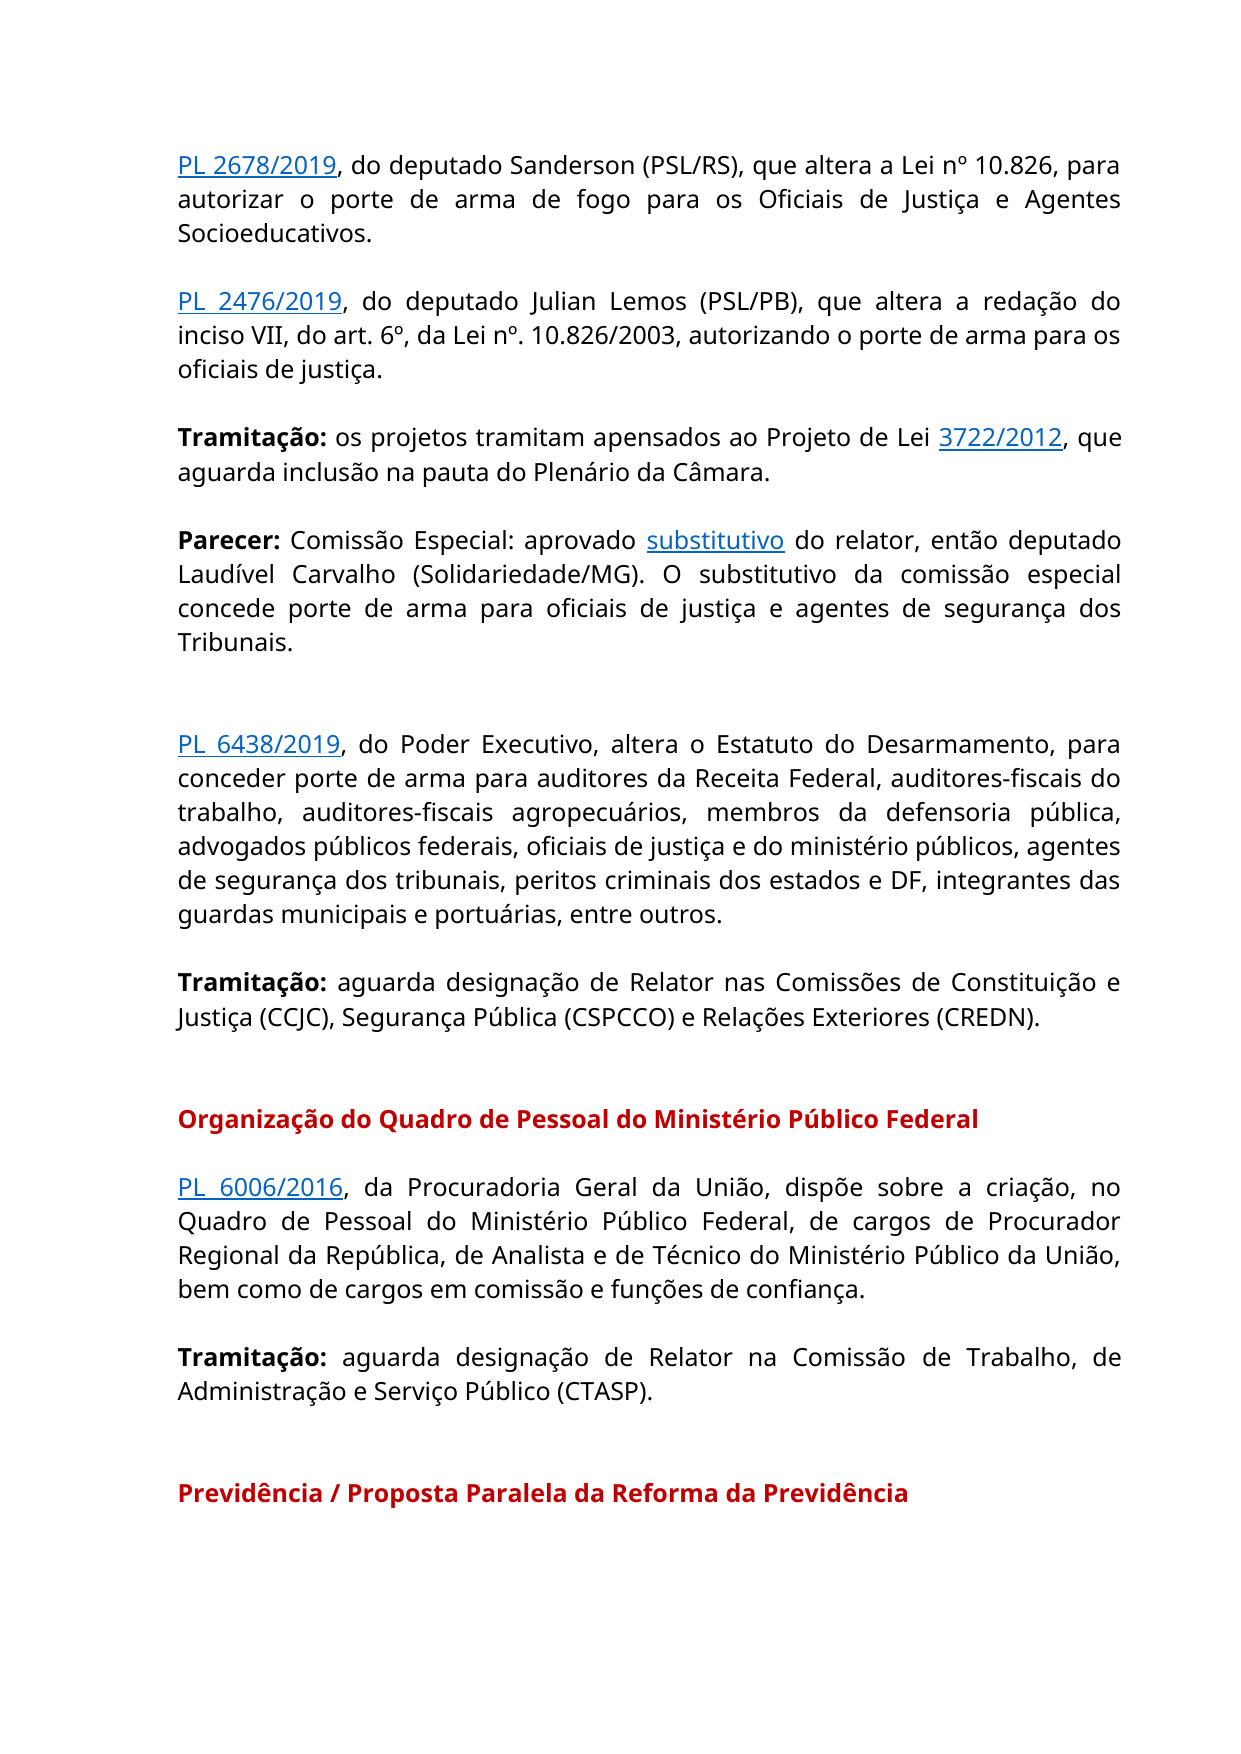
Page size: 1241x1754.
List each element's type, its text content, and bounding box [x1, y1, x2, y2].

text Organização do Quadro de Pessoal do Ministério Público Federal [177, 1101, 1122, 1135]
text Previdência / Proposta Paralela da Reforma da Previdência [177, 1476, 1122, 1510]
text Tramitação: aguarda designação de Relator na Comissão de Trabalho, de Administração e Serviço Público (CTASP). [177, 1340, 1122, 1408]
text Parecer: Comissão Especial: aprovado substitutivo do relator, então deputado Laudível Carvalho (Solidariedade/MG). O substitutivo da comissão especial concede porte de arma para oficiais de justiça e agentes de segurança dos Tribunais. [177, 522, 1122, 658]
text PL 6006/2016, da Procuradoria Geral da União, dispõe sobre a criação, no Quadro de Pessoal do Ministério Público Federal, de cargos de Procurador Regional da República, de Analista e de Técnico do Ministério Público da União, bem como de cargos em comissão e funções de confiança. [177, 1169, 1122, 1306]
text Tramitação: aguarda designação de Relator nas Comissões de Constituição e Justiça (CCJC), Segurança Pública (CSPCCO) e Relações Exteriores (CREDN). [177, 965, 1122, 1033]
text PL 2476/2019, do deputado Julian Lemos (PSL/PB), que altera a redação do inciso VII, do art. 6º, da Lei nº. 10.826/2003, autorizando o porte de arma para os oficiais de justiça. [177, 284, 1122, 386]
text PL 2678/2019, do deputado Sanderson (PSL/RS), que altera a Lei nº 10.826, para autorizar o porte de arma de fogo para os Oficiais de Justiça e Agentes Socioeducativos. [177, 148, 1122, 250]
text Tramitação: os projetos tramitam apensados ao Projeto de Lei 3722/2012, que aguarda inclusão na pauta do Plenário da Câmara. [177, 420, 1122, 488]
text PL 6438/2019, do Poder Executivo, altera o Estatuto do Desarmamento, para conceder porte de arma para auditores da Receita Federal, auditores-fiscais do trabalho, auditores-fiscais agropecuários, membros da defensoria pública, advogados públicos federais, oficiais de justiça e do ministério públicos, agentes de segurança dos tribunais, peritos criminais dos estados e DF, integrantes das guardas municipais e portuárias, entre outros. [177, 727, 1122, 931]
